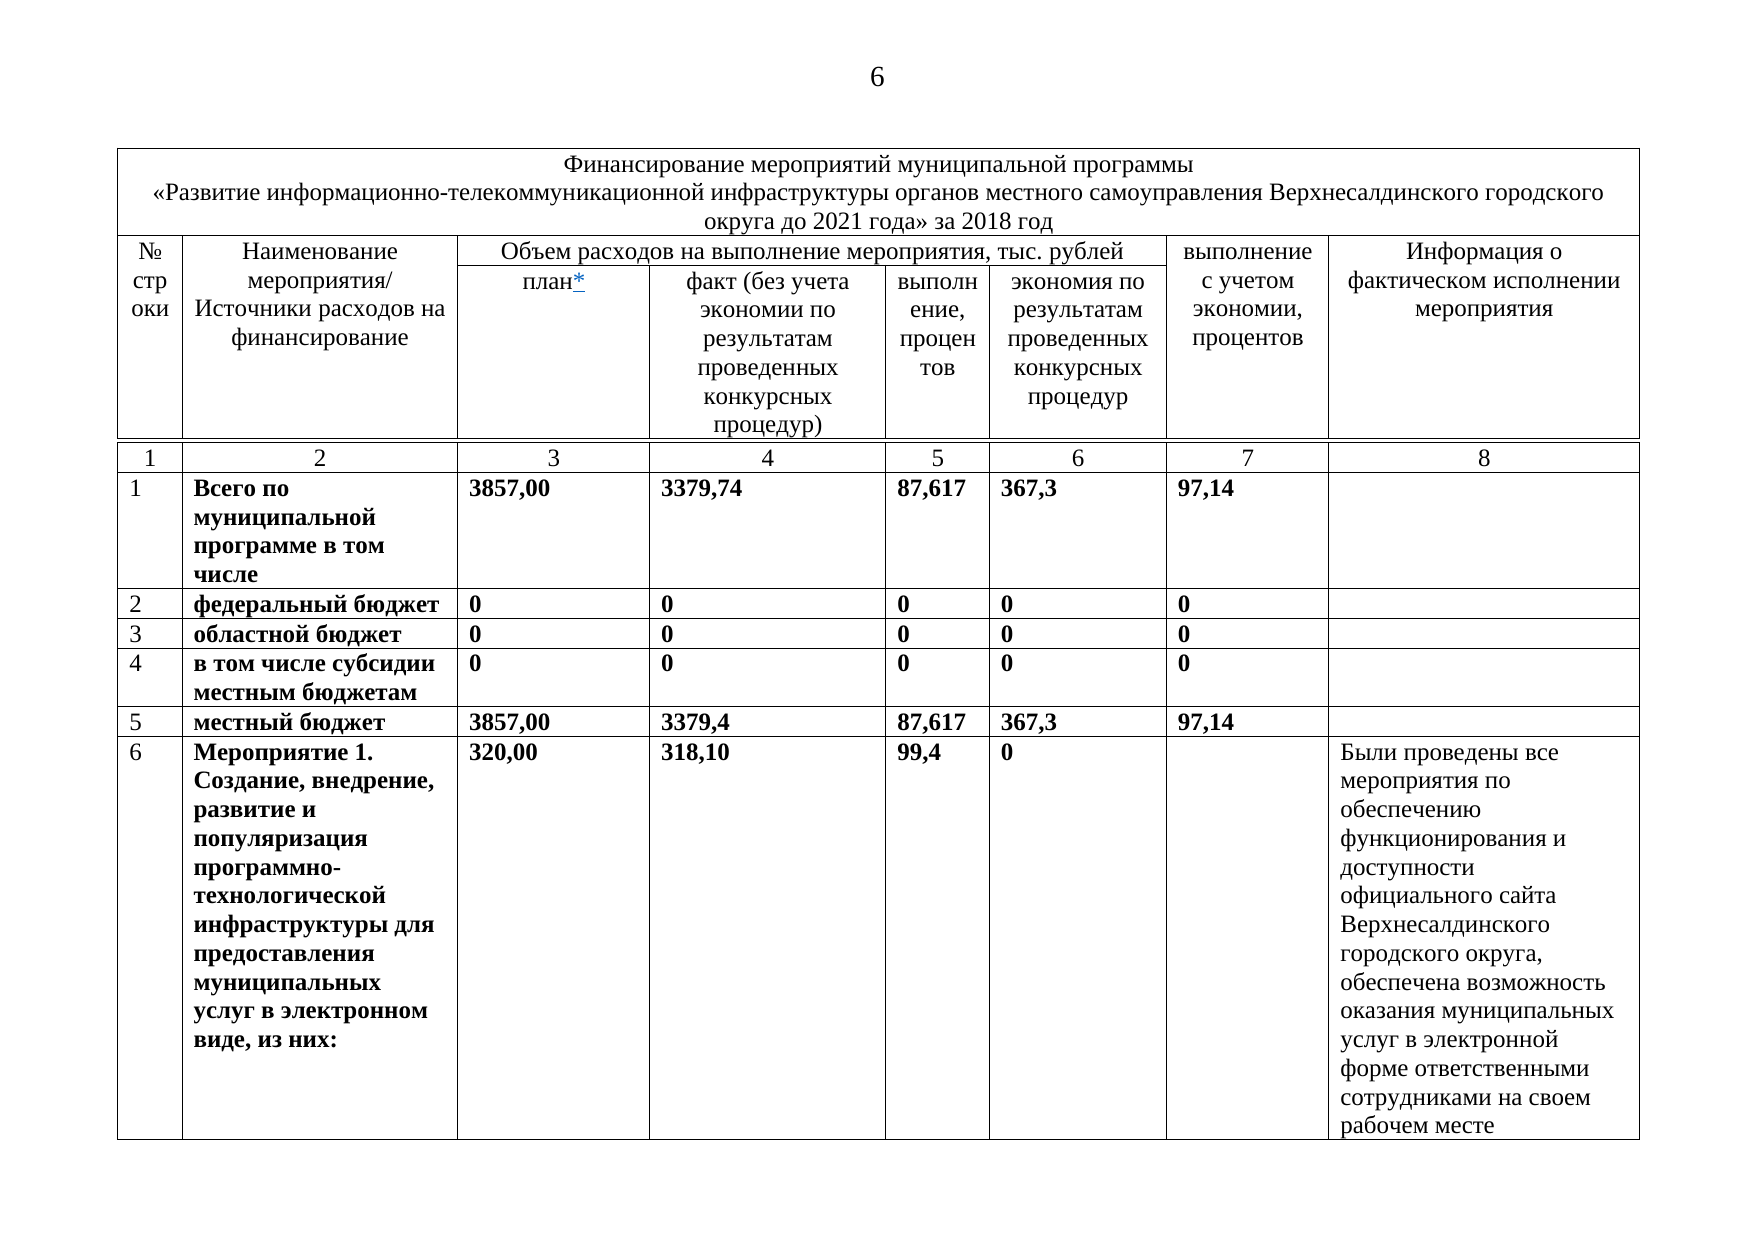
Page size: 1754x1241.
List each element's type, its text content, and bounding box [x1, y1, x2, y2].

table_cell 0 [990, 589, 1166, 618]
table_cell [1329, 589, 1639, 618]
table_cell 3857,00 [458, 707, 649, 736]
table_cell 87,617 [886, 473, 989, 588]
table_cell местный бюджет [183, 707, 457, 736]
table_cell 97,14 [1167, 707, 1328, 736]
table_cell выполнение с учетом экономии, процентов [1167, 236, 1328, 438]
table_cell 0 [990, 619, 1166, 647]
table_header 4 [650, 443, 885, 472]
table_header Финансирование мероприятий муниципальной программы «Развитие информационно-телекоммуникационной инфраструктуры органов местного самоуправления Верхнесалдинского городского округа до 2021 года» за 2018 год [118, 149, 1639, 235]
table_cell 2 [118, 589, 182, 618]
table_cell 367,3 [990, 707, 1166, 736]
table_cell [1329, 619, 1639, 647]
table_cell 87,617 [886, 707, 989, 736]
table_cell 320,00 [458, 737, 649, 1139]
table_cell 367,3 [990, 473, 1166, 588]
table_header 8 [1329, 443, 1639, 472]
table_cell 1 [118, 473, 182, 588]
table_cell 318,10 [650, 737, 885, 1139]
table_cell 0 [1167, 589, 1328, 618]
table_cell 0 [886, 619, 989, 647]
table_cell 3379,74 [650, 473, 885, 588]
table_cell Были проведены все мероприятия по обеспечению функционирования и доступности официального сайта Верхнесалдинского городского округа, обеспечена возможность оказания муниципальных услуг в электронной форме ответственными сотрудниками на своем рабочем месте [1329, 737, 1639, 1139]
table_cell Наименование мероприятия/ Источники расходов на финансирование [183, 236, 457, 438]
table_cell федеральный бюджет [183, 589, 457, 618]
table_cell 0 [650, 649, 885, 706]
table_cell план* [458, 266, 649, 438]
table_cell 99,4 [886, 737, 989, 1139]
table_cell 3379,4 [650, 707, 885, 736]
table_cell областной бюджет [183, 619, 457, 647]
table_cell [1329, 649, 1639, 706]
table_cell 0 [1167, 649, 1328, 706]
table_cell 0 [990, 737, 1166, 1139]
table_header 5 [886, 443, 989, 472]
table_cell 97,14 [1167, 473, 1328, 588]
table_cell Информация о фактическом исполнении мероприятия [1329, 236, 1639, 438]
table_cell в том числе субсидии местным бюджетам [183, 649, 457, 706]
table_cell [1167, 737, 1328, 1139]
table_cell 0 [458, 619, 649, 647]
table_cell № строки [118, 236, 182, 438]
table_header 3 [458, 443, 649, 472]
table_cell Всего по муниципальной программе в том числе [183, 473, 457, 588]
table_cell 0 [886, 649, 989, 706]
table_cell [1329, 473, 1639, 588]
table_cell [1329, 707, 1639, 736]
table_cell выполнение, процентов [886, 266, 989, 438]
table_header 7 [1167, 443, 1328, 472]
table_cell 0 [650, 589, 885, 618]
table_cell экономия по результатам проведенных конкурсных процедур [990, 266, 1166, 438]
table_cell 0 [650, 619, 885, 647]
table_cell Объем расходов на выполнение мероприятия, тыс. рублей [458, 236, 1166, 265]
table_cell факт (без учета экономии по результатам проведенных конкурсных процедур) [650, 266, 885, 438]
table_cell 0 [886, 589, 989, 618]
table_cell 0 [458, 589, 649, 618]
table_cell 0 [458, 649, 649, 706]
table_cell 0 [990, 649, 1166, 706]
table_cell 4 [118, 649, 182, 706]
table_cell 5 [118, 707, 182, 736]
table_cell 3 [118, 619, 182, 647]
table_header 6 [990, 443, 1166, 472]
table_cell 3857,00 [458, 473, 649, 588]
table_cell Мероприятие 1. Создание, внедрение, развитие и популяризация программно-технологической инфраструктуры для предоставления муниципальных услуг в электронном виде, из них: [183, 737, 457, 1139]
table_header 2 [183, 443, 457, 472]
table_cell 0 [1167, 619, 1328, 647]
table_cell 6 [118, 737, 182, 1139]
table_header 1 [118, 443, 182, 472]
